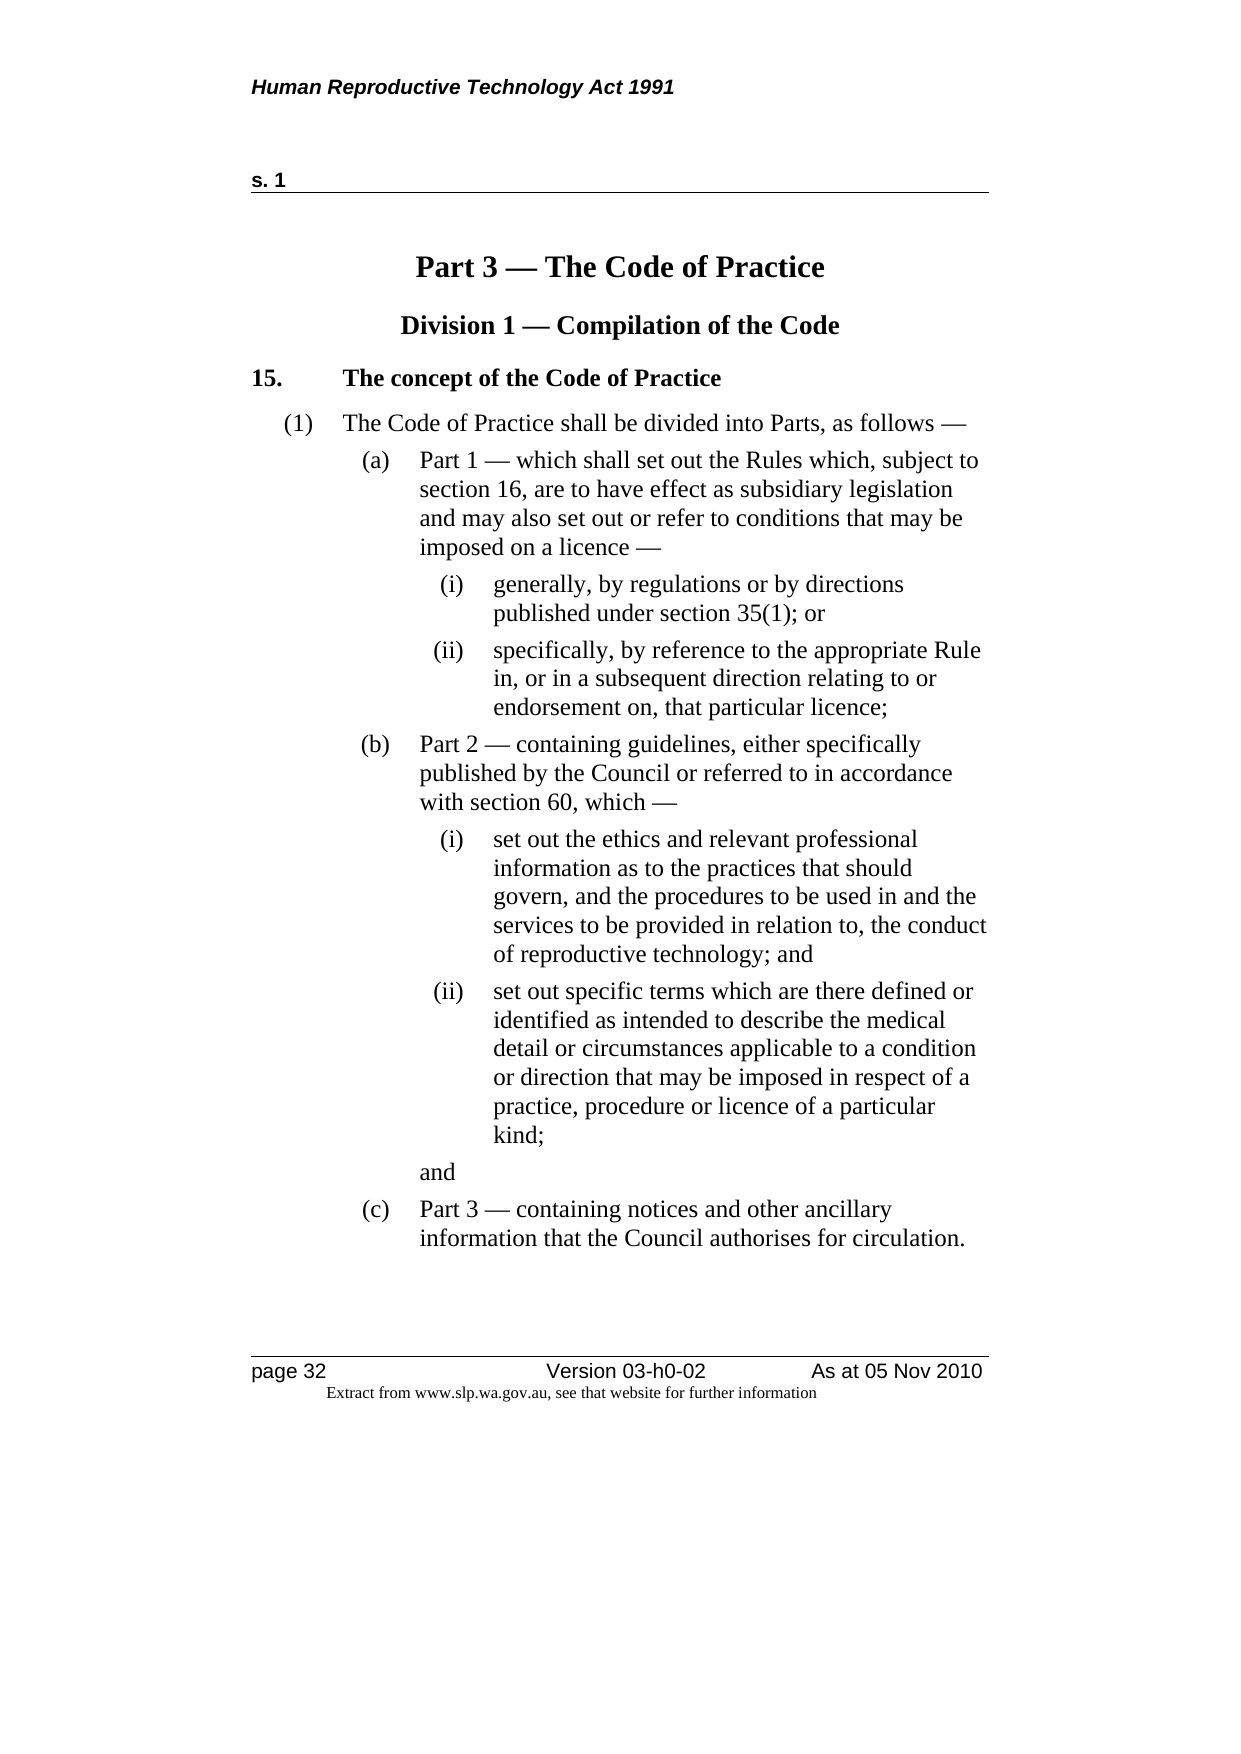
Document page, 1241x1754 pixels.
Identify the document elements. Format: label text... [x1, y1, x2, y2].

text (1) The Code of Practice shall be divided into Parts, as follows — [251, 408, 989, 437]
text (a) Part 1 — which shall set out the Rules which, subject to section 16, are to have effect as subsidiary legislation and may also set out or refer to conditions that may be imposed on a licence — [251, 446, 989, 561]
subtitle 15. The concept of the Code of Practice [251, 363, 989, 392]
text (b) Part 2 — containing guidelines, either specifically published by the Council or referred to in accordance with section 60, which — [251, 729, 989, 816]
subtitle Part 3 — The Code of Practice [251, 248, 989, 284]
text and [251, 1157, 989, 1186]
subtitle Division 1 — Compilation of the Code [251, 309, 989, 340]
text (c) Part 3 — containing notices and other ancillary information that the Council authorises for circulation. [251, 1194, 989, 1251]
text (i) generally, by regulations or by directions published under section 35(1); or [251, 569, 989, 626]
text (ii) set out specific terms which are there defined or identified as intended to describe the medical detail or circumstances applicable to a condition or direction that may be imposed in respect of a practice, procedure or licence of a particular kind; [251, 976, 989, 1148]
text (ii) specifically, by reference to the appropriate Rule in, or in a subsequent direction relating to or endorsement on, that particular licence; [251, 635, 989, 721]
text (i) set out the ethics and relevant professional information as to the practices that should govern, and the procedures to be used in and the services to be provided in relation to, the conduct of reproductive technology; and [251, 824, 989, 968]
